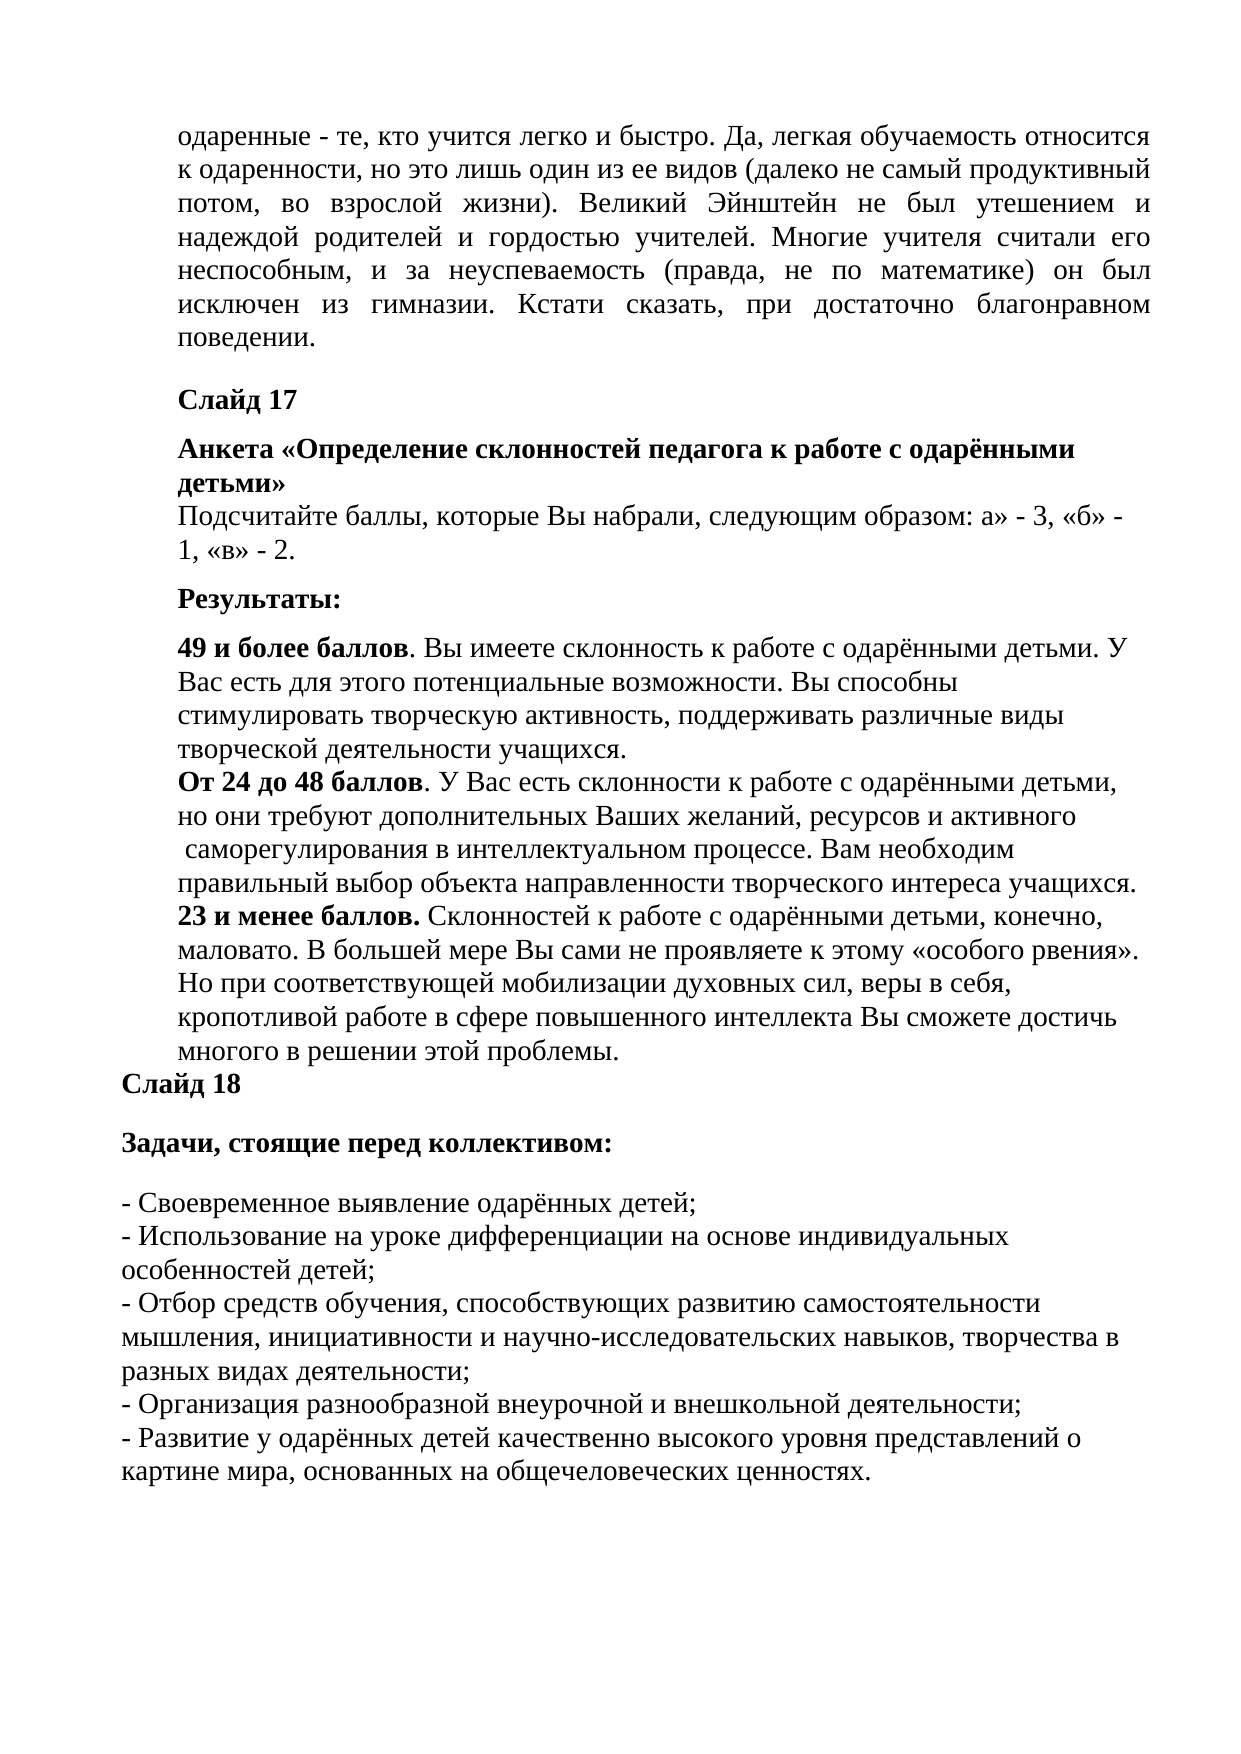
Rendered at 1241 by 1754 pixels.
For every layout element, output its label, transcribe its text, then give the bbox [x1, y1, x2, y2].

text Слайд 17 [177, 382, 1152, 416]
text 23 и менее баллов. Склонностей к работе с одарёнными детьми, конечно, маловато. В большей мере Вы сами не проявляете к этому «особого рвения». Но при соответствующей мобилизации духовных сил, веры в себя, кропотливой работе в сфере повышенного интеллекта Вы сможете достичь многого в решении этой проблемы. [177, 898, 1152, 1066]
text саморегулирования в интеллектуальном процессе. Вам необходим правильный выбор объекта направленности творческого интереса учащихся. [177, 831, 1152, 898]
text - Использование на уроке дифференциации на основе индивидуальных особенностей детей; [121, 1218, 1152, 1286]
text 49 и более баллов. Вы имеете склонность к работе с одарёнными детьми. У Вас есть для этого потенциальные возможности. Вы способны стимулировать творческую активность, поддерживать различные виды творческой деятельности учащихся. [177, 630, 1152, 764]
text - Организация разнообразной внеурочной и внешкольной деятельности; [121, 1386, 1152, 1420]
text - Своевременное выявление одарённых детей; [121, 1185, 1152, 1218]
text Анкета «Определение склонностей педагога к работе с одарёнными детьми» Подсчитайте баллы, которые Вы набрали, следующим образом: а» - 3, «б» - 1, «в» - 2. [177, 431, 1152, 565]
text Слайд 18 [121, 1066, 1152, 1100]
text - Развитие у одарённых детей качественно высокого уровня представлений о картине мира, основанных на общечеловеческих ценностях. [121, 1420, 1152, 1487]
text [177, 118, 1152, 353]
text От 24 до 48 баллов. У Вас есть склонности к работе с одарёнными детьми, но они требуют дополнительных Ваших желаний, ресурсов и активного [177, 764, 1152, 831]
text Задачи, стоящие перед коллективом: [121, 1126, 1152, 1159]
text - Отбор средств обучения, способствующих развитию самостоятельности мышления, инициативности и научно-исследовательских навыков, творчества в разных видах деятельности; [121, 1286, 1152, 1386]
text Результаты: [177, 581, 1152, 614]
